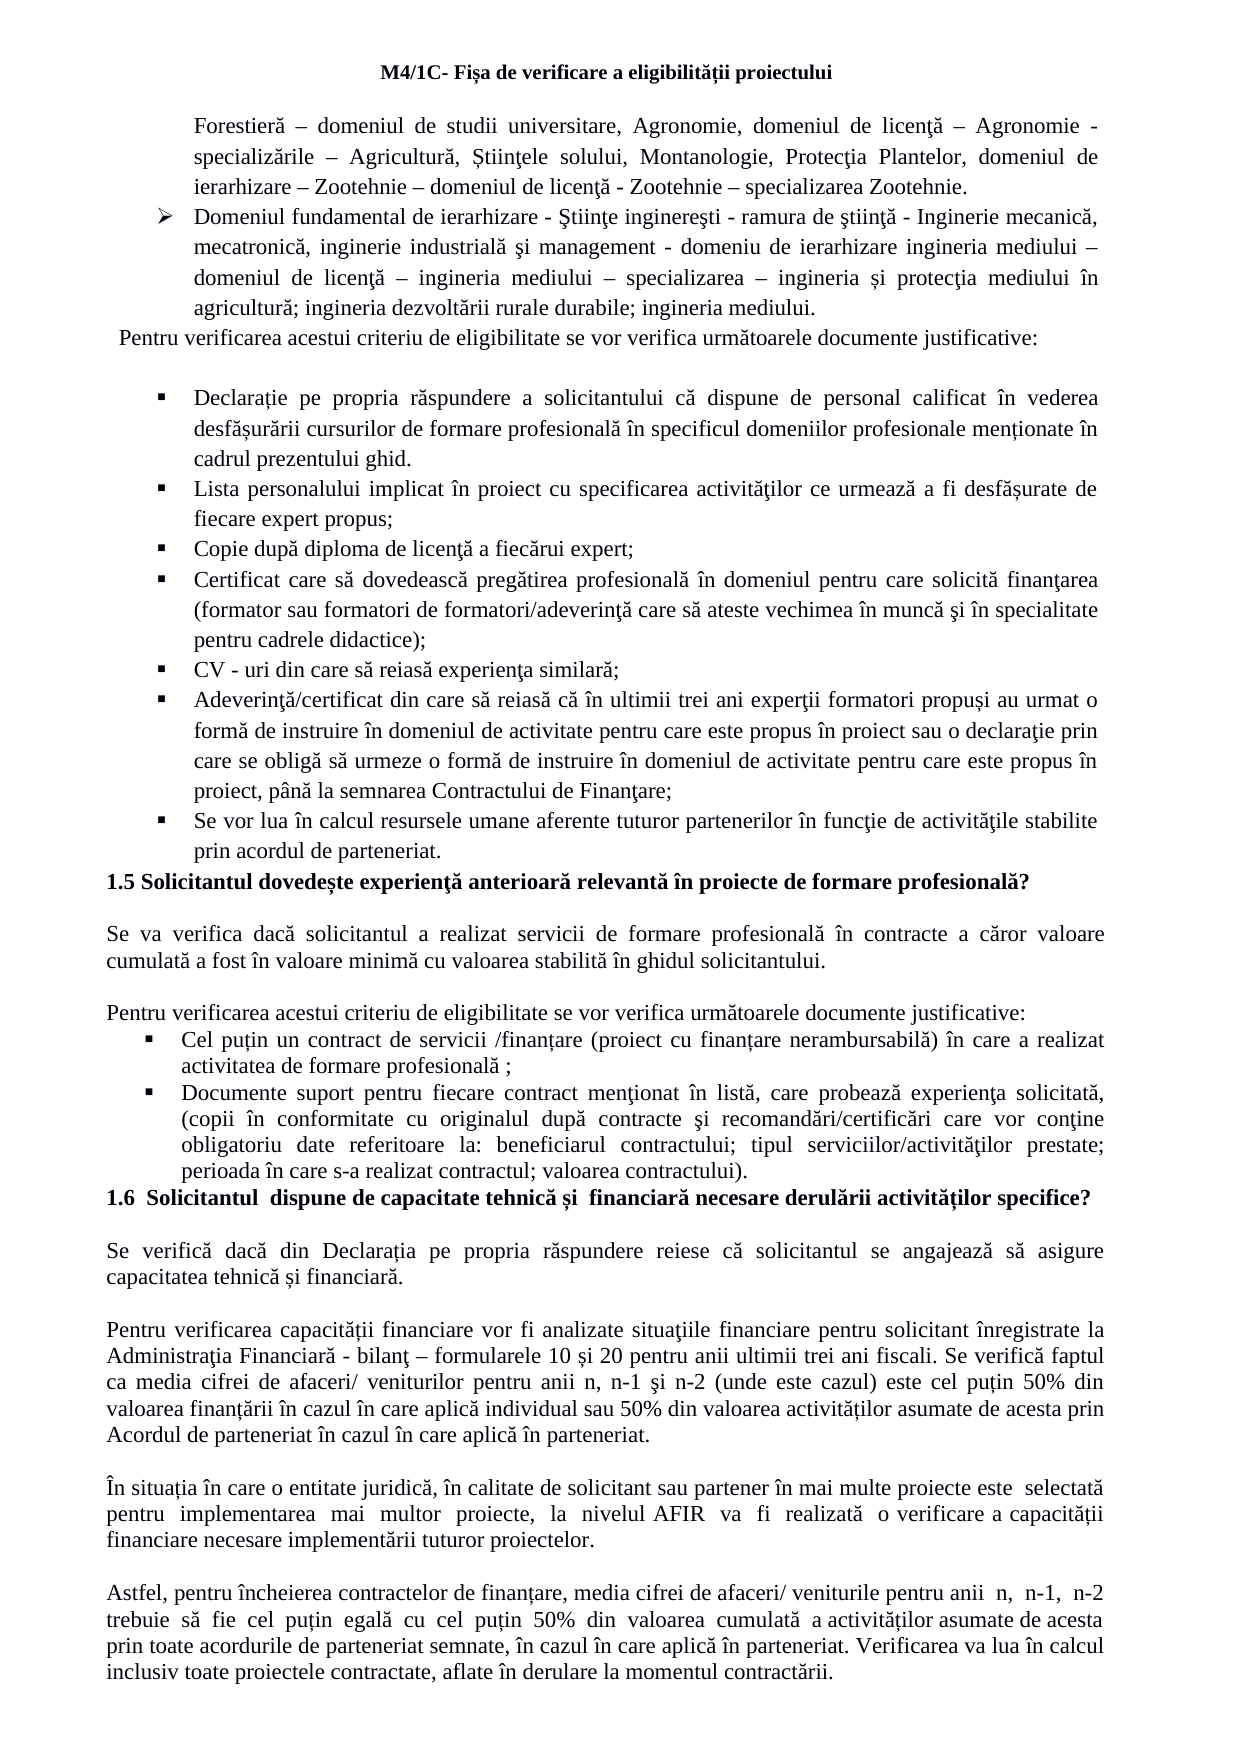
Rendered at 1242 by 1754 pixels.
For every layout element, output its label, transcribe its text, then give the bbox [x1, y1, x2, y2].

list Cel puțin un contract de servicii /finanțare (proiect cu finanțare nerambursabilă) în care a realizat activitatea de formare profesională ; [144, 1026, 1106, 1078]
list Declarație pe propria răspundere a solicitantului că dispune de personal calificat în vederea desfășurării cursurilor de formare profesională în specificul domeniilor profesionale menționate în cadrul prezentului ghid. [156, 384, 1100, 471]
list Certificat care să dovedească pregătirea profesională în domeniul pentru care solicită finanţarea (formator sau formatori de formatori/adeverinţă care să ateste vechimea în muncă şi în specialitate pentru cadrele didactice); [156, 566, 1100, 652]
text 1.6 Solicitantul dispune de capacitate tehnică și financiară necesare derulării activităților specifice? [106, 1184, 1106, 1210]
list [156, 112, 1100, 199]
list CV - uri din care să reiasă experienţa similară; [156, 656, 1100, 683]
text Se verifică dacă din Declarația pe propria răspundere reiese că solicitantul se angajează să asigure capacitatea tehnică și financiară. [106, 1237, 1106, 1289]
list Documente suport pentru fiecare contract menţionat în listă, care probează experienţa solicitată, (copii în conformitate cu originalul după contracte şi recomandări/certificări care vor conţine obligatoriu date referitoare la: beneficiarul contractului; tipul serviciilor/activităţilor prestate; perioada în care s-a realizat contractul; valoarea contractului). [144, 1078, 1106, 1184]
list Adeverinţă/certificat din care să reiasă că în ultimii trei ani experţii formatori propuși au urmat o formă de instruire în domeniul de activitate pentru care este propus în proiect sau o declaraţie prin care se obligă să urmeze o formă de instruire în domeniul de activitate pentru care este propus în proiect, până la semnarea Contractului de Finanţare; [156, 686, 1100, 803]
text În situația în care o entitate juridică, în calitate de solicitant sau partener în mai multe proiecte este selectată pentru implementarea mai multor proiecte, la nivelul AFIR va fi realizată o verificare a capacității financiare necesare implementării tuturor proiectelor. [106, 1474, 1106, 1553]
text Astfel, pentru încheierea contractelor de finanțare, media cifrei de afaceri/ veniturile pentru anii n, n-1, n-2 trebuie să fie cel puțin egală cu cel puțin 50% din valoarea cumulată a activităților asumate de acesta prin toate acordurile de parteneriat semnate, în cazul în care aplică în parteneriat. Verificarea va lua în calcul inclusiv toate proiectele contractate, aflate în derulare la momentul contractării. [106, 1579, 1106, 1685]
list Copie după diploma de licenţă a fiecărui expert; [156, 535, 1100, 562]
list Se vor lua în calcul resursele umane aferente tuturor partenerilor în funcţie de activităţile stabilite prin acordul de parteneriat. [156, 807, 1100, 864]
list Domeniul fundamental de ierarhizare - Ştiinţe inginereşti - ramura de ştiinţă - Inginerie mecanică, mecatronică, inginerie industrială şi management - domeniu de ierarhizare ingineria mediului – domeniul de licenţă – ingineria mediului – specializarea – ingineria și protecţia mediului în agricultură; ingineria dezvoltării rurale durabile; ingineria mediului. [156, 203, 1100, 320]
text Se va verifica dacă solicitantul a realizat servicii de formare profesională în contracte a căror valoare cumulată a fost în valoare minimă cu valoarea stabilită în ghidul solicitantului. [106, 920, 1106, 973]
text Pentru verificarea capacității financiare vor fi analizate situaţiile financiare pentru solicitant înregistrate la Administraţia Financiară - bilanţ – formularele 10 și 20 pentru anii ultimii trei ani fiscali. Se verifică faptul ca media cifrei de afaceri/ veniturilor pentru anii n, n-1 şi n-2 (unde este cazul) este cel puțin 50% din valoarea finanțării în cazul în care aplică individual sau 50% din valoarea activităților asumate de acesta prin Acordul de parteneriat în cazul în care aplică în parteneriat. [106, 1316, 1106, 1447]
text Pentru verificarea acestui criteriu de eligibilitate se vor verifica următoarele documente justificative: [106, 999, 1106, 1026]
list Lista personalului implicat în proiect cu specificarea activităţilor ce urmează a fi desfășurate de fiecare expert propus; [156, 475, 1100, 532]
text 1.5 Solicitantul dovedește experienţă anterioară relevantă în proiecte de formare profesională? [106, 868, 1106, 894]
text Pentru verificarea acestui criteriu de eligibilitate se vor verifica următoarele documente justificative: [118, 324, 1100, 350]
